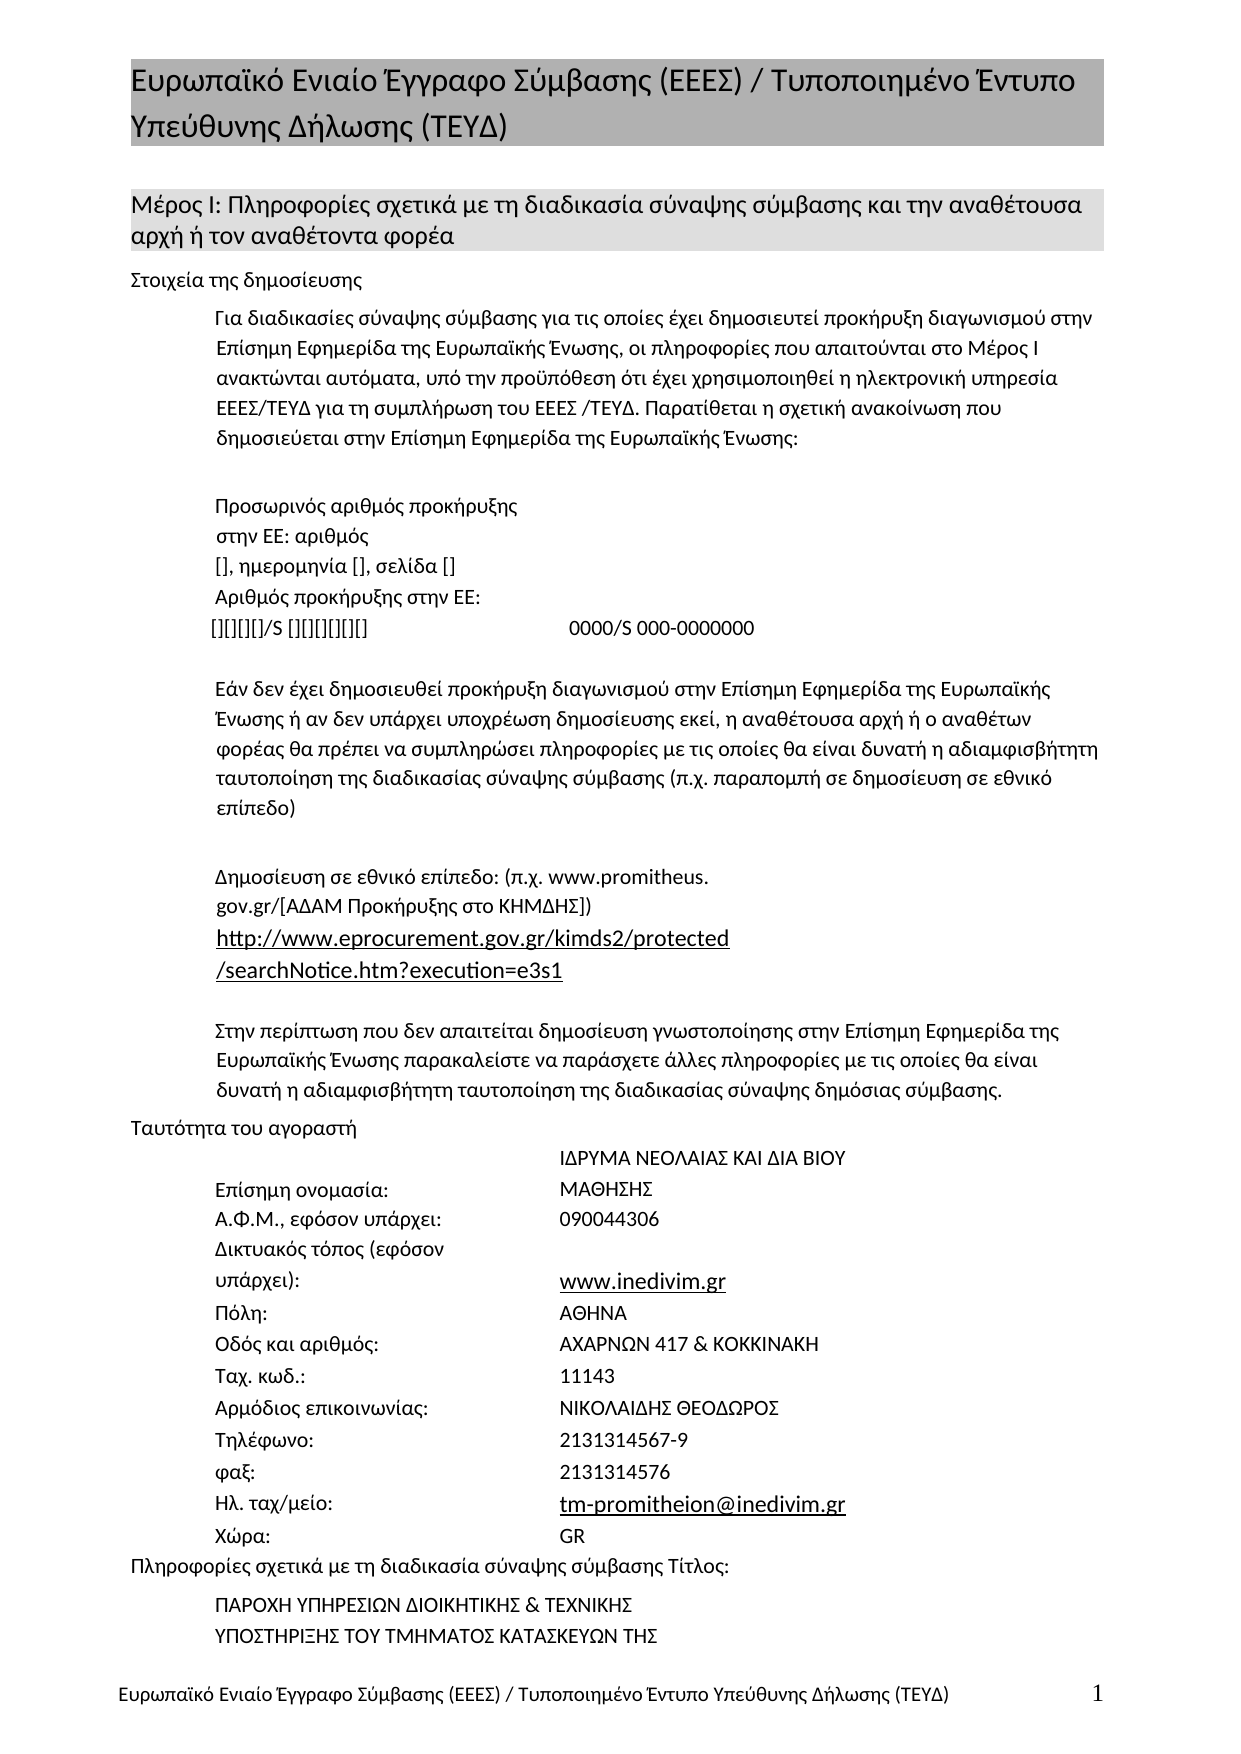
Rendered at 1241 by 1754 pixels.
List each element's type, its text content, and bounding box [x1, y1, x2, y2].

table_cell Ηλ. ταχ/μείο: [215, 1489, 559, 1522]
table_cell Πόλη: [215, 1299, 559, 1330]
table_cell Χώρα: [215, 1523, 559, 1552]
table_cell GR [559, 1523, 911, 1552]
text Ευρωπαϊκό Ενιαίο Έγγραφο Σύμβασης (ΕΕΕΣ) / Τυποποιημένο Έντυπο Υπεύθυνης Δήλωσης (ΤΕΥΔ) [131, 59, 1104, 146]
table_cell 11143 [559, 1362, 911, 1394]
table_cell Α.Φ.Μ., εφόσον υπάρχει: Δικτυακός τόπος (εφόσον [215, 1205, 559, 1266]
text ΠΑΡΟΧΗ ΥΠΗΡΕΣΙΩΝ ΔΙΟΙΚΗΤΙΚΗΣ & ΤΕΧΝΙΚΗΣ [215, 1591, 1104, 1618]
text ΥΠΟΣΤΗΡΙΞΗΣ ΤΟΥ ΤΜΗΜΑΤΟΣ ΚΑΤΑΣΚΕΥΩΝ ΤΗΣ [215, 1622, 1104, 1649]
table_cell tm-promitheion@inedivim.gr [559, 1489, 911, 1522]
table_cell www.inedivim.gr [559, 1266, 911, 1299]
text Αριθμός προκήρυξης στην ΕΕ: [215, 583, 1104, 610]
table_cell Τηλέφωνο: [215, 1426, 559, 1458]
table_cell Οδός και αριθμός: [215, 1330, 559, 1362]
table_cell Αρμόδιος επικοινωνίας: [215, 1394, 559, 1426]
text Για διαδικασίες σύναψης σύμβασης για τις οποίες έχει δημοσιευτεί προκήρυξη διαγωνισμού στην Επίσημη Εφημερίδα της Ευρωπαϊκής Ένωσης, οι πληροφορίες που απαιτούνται στο Μέρος Ι ανακτώνται αυτόματα, υπό την προϋπόθεση ότι έχει χρησιμοποιηθεί η ηλεκτρονική υπηρεσία ΕΕΕΣ/ΤΕΥΔ για τη συμπλήρωση του ΕΕΕΣ /ΤΕΥΔ. Παρατίθεται η σχετική ανακοίνωση που δημοσιεύεται στην Επίσημη Εφημερίδα της Ευρωπαϊκής Ένωσης: [215, 304, 1104, 450]
text Δημοσίευση σε εθνικό επίπεδο: (π.χ. www.promitheus. gov.gr/[ΑΔΑΜ Προκήρυξης στο ΚΗΜΔΗΣ]) http://www.eprocurement.gov.gr/kimds2/protected /searchNotice.htm?execution=e3s1 [215, 863, 732, 985]
text Πληροφορίες σχετικά με τη διαδικασία σύναψης σύμβασης Τίτλος: [131, 1552, 794, 1579]
table_cell 2131314576 [559, 1458, 911, 1489]
text Στοιχεία της δημοσίευσης [131, 267, 1104, 293]
table_header Επίσημη ονομασία: [215, 1144, 559, 1205]
table_cell ΝΙΚΟΛΑΙΔΗΣ ΘΕΟΔΩΡΟΣ [559, 1394, 911, 1426]
text Στην περίπτωση που δεν απαιτείται δημοσίευση γνωστοποίησης στην Επίσημη Εφημερίδα της Ευρωπαϊκής Ένωσης παρακαλείστε να παράσχετε άλλες πληροφορίες με τις οποίες θα είναι δυνατή η αδιαμφισβήτητη ταυτοποίηση της διαδικασίας σύναψης δημόσιας σύμβασης. [215, 1017, 1104, 1103]
table_cell υπάρχει): [215, 1266, 559, 1299]
text Ταυτότητα του αγοραστή [131, 1114, 1104, 1141]
table_cell ΑΧΑΡΝΩΝ 417 & ΚΟΚΚΙΝΑΚΗ [559, 1330, 911, 1362]
table_cell Ταχ. κωδ.: [215, 1362, 559, 1394]
table_cell ΑΘΗΝΑ [559, 1299, 911, 1330]
text Μέρος Ι: Πληροφορίες σχετικά με τη διαδικασία σύναψης σύμβασης και την αναθέτουσα αρχή ή τον αναθέτοντα φορέα [131, 189, 1104, 251]
text Προσωρινός αριθμός προκήρυξης στην ΕΕ: αριθμός [215, 492, 549, 549]
table_header ΙΔΡΥΜΑ ΝΕΟΛΑΙΑΣ ΚΑΙ ΔΙΑ ΒΙΟΥ ΜΑΘΗΣΗΣ [559, 1144, 911, 1205]
table_cell 2131314567-9 [559, 1426, 911, 1458]
text [], ημερομηνία [], σελίδα [] [215, 552, 1104, 579]
table_cell 090044306 [559, 1205, 911, 1266]
table_cell φαξ: [215, 1458, 559, 1489]
text Εάν δεν έχει δημοσιευθεί προκήρυξη διαγωνισμού στην Επίσημη Εφημερίδα της Ευρωπαϊκής Ένωσης ή αν δεν υπάρχει υποχρέωση δημοσίευσης εκεί, η αναθέτουσα αρχή ή ο αναθέτων φορέας θα πρέπει να συμπληρώσει πληροφορίες με τις οποίες θα είναι δυνατή η αδιαμφισβήτητη ταυτοποίηση της διαδικασίας σύναψης σύμβασης (π.χ. παραπομπή σε δημοσίευση σε εθνικό επίπεδο) [215, 675, 1104, 821]
text [][][][]/S [][][][][][] 0000/S 000-0000000 [131, 614, 1104, 640]
